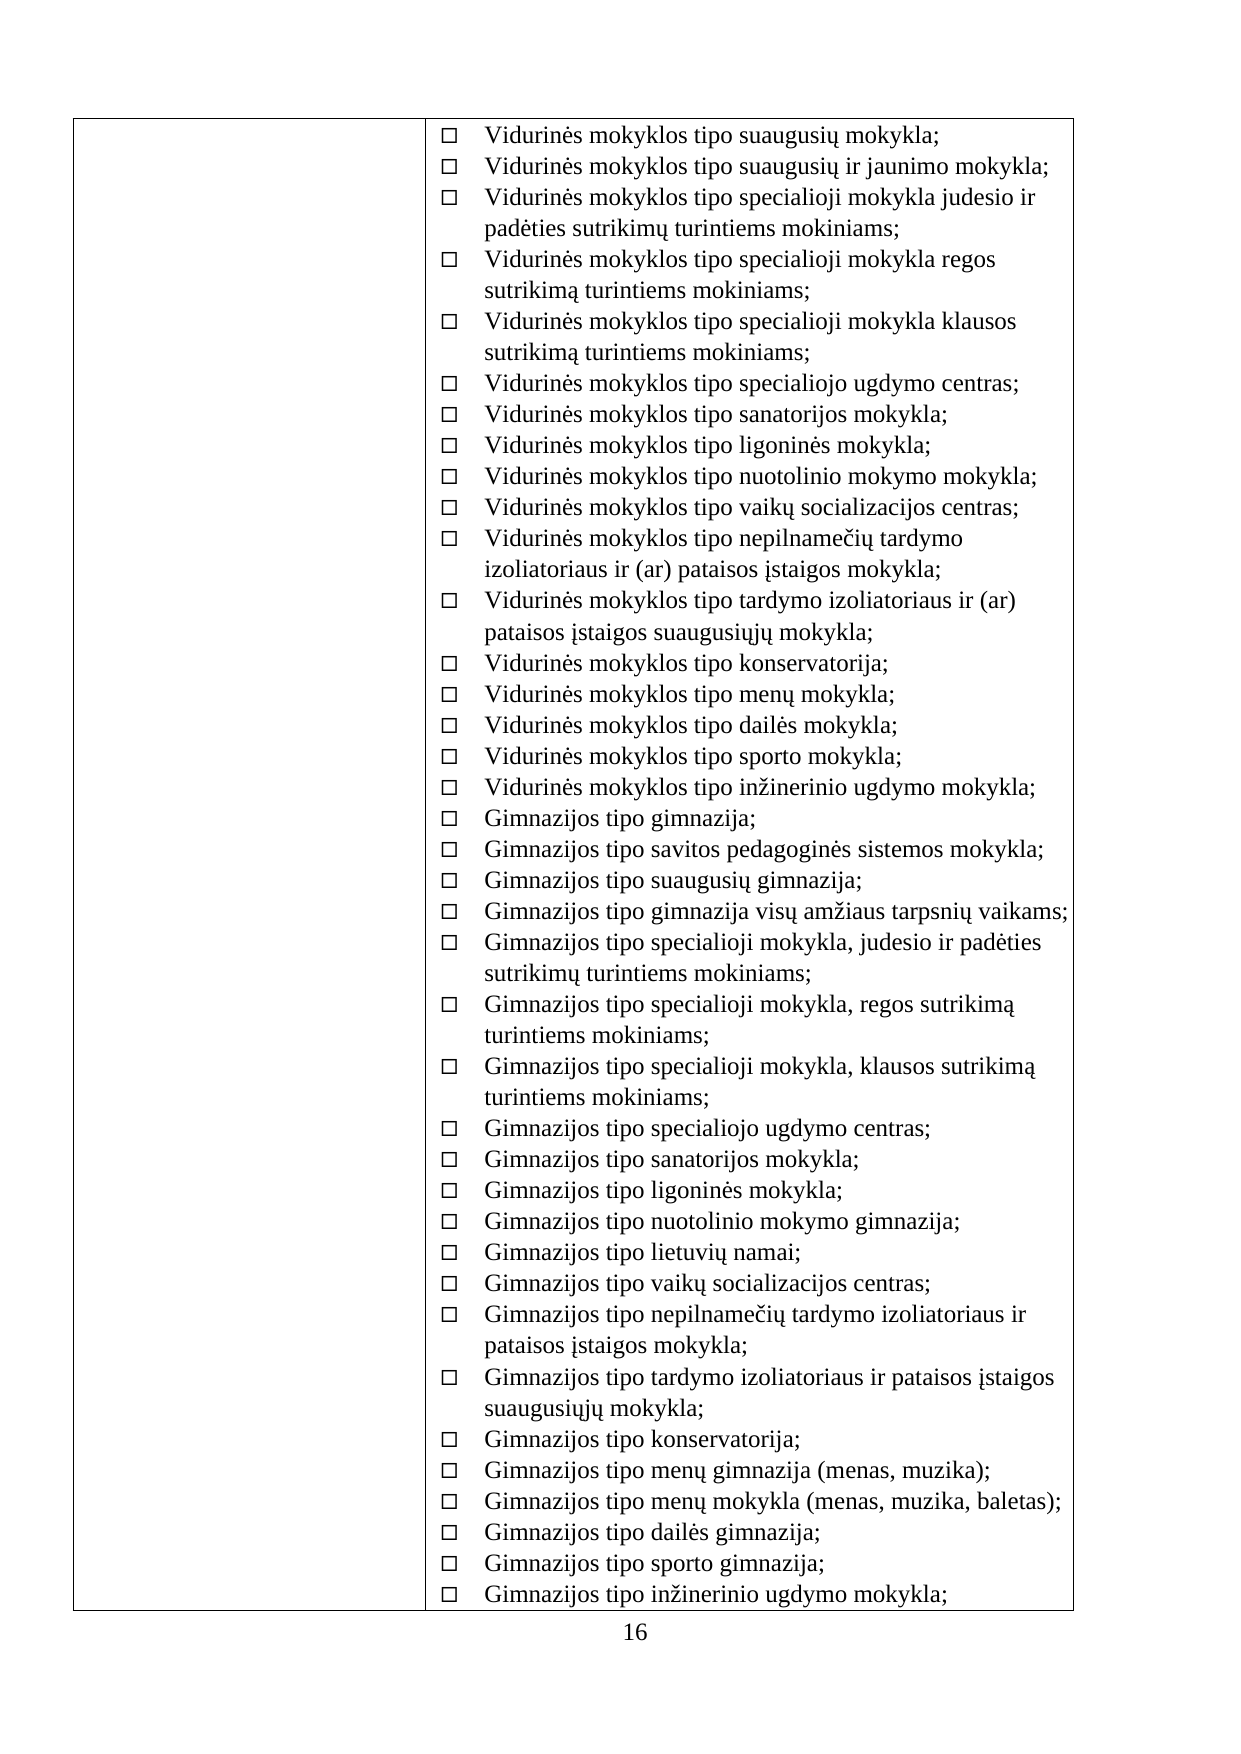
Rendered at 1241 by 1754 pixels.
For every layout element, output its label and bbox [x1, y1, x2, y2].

table_cell [74, 119, 425, 1610]
table_cell [426, 119, 1073, 1610]
